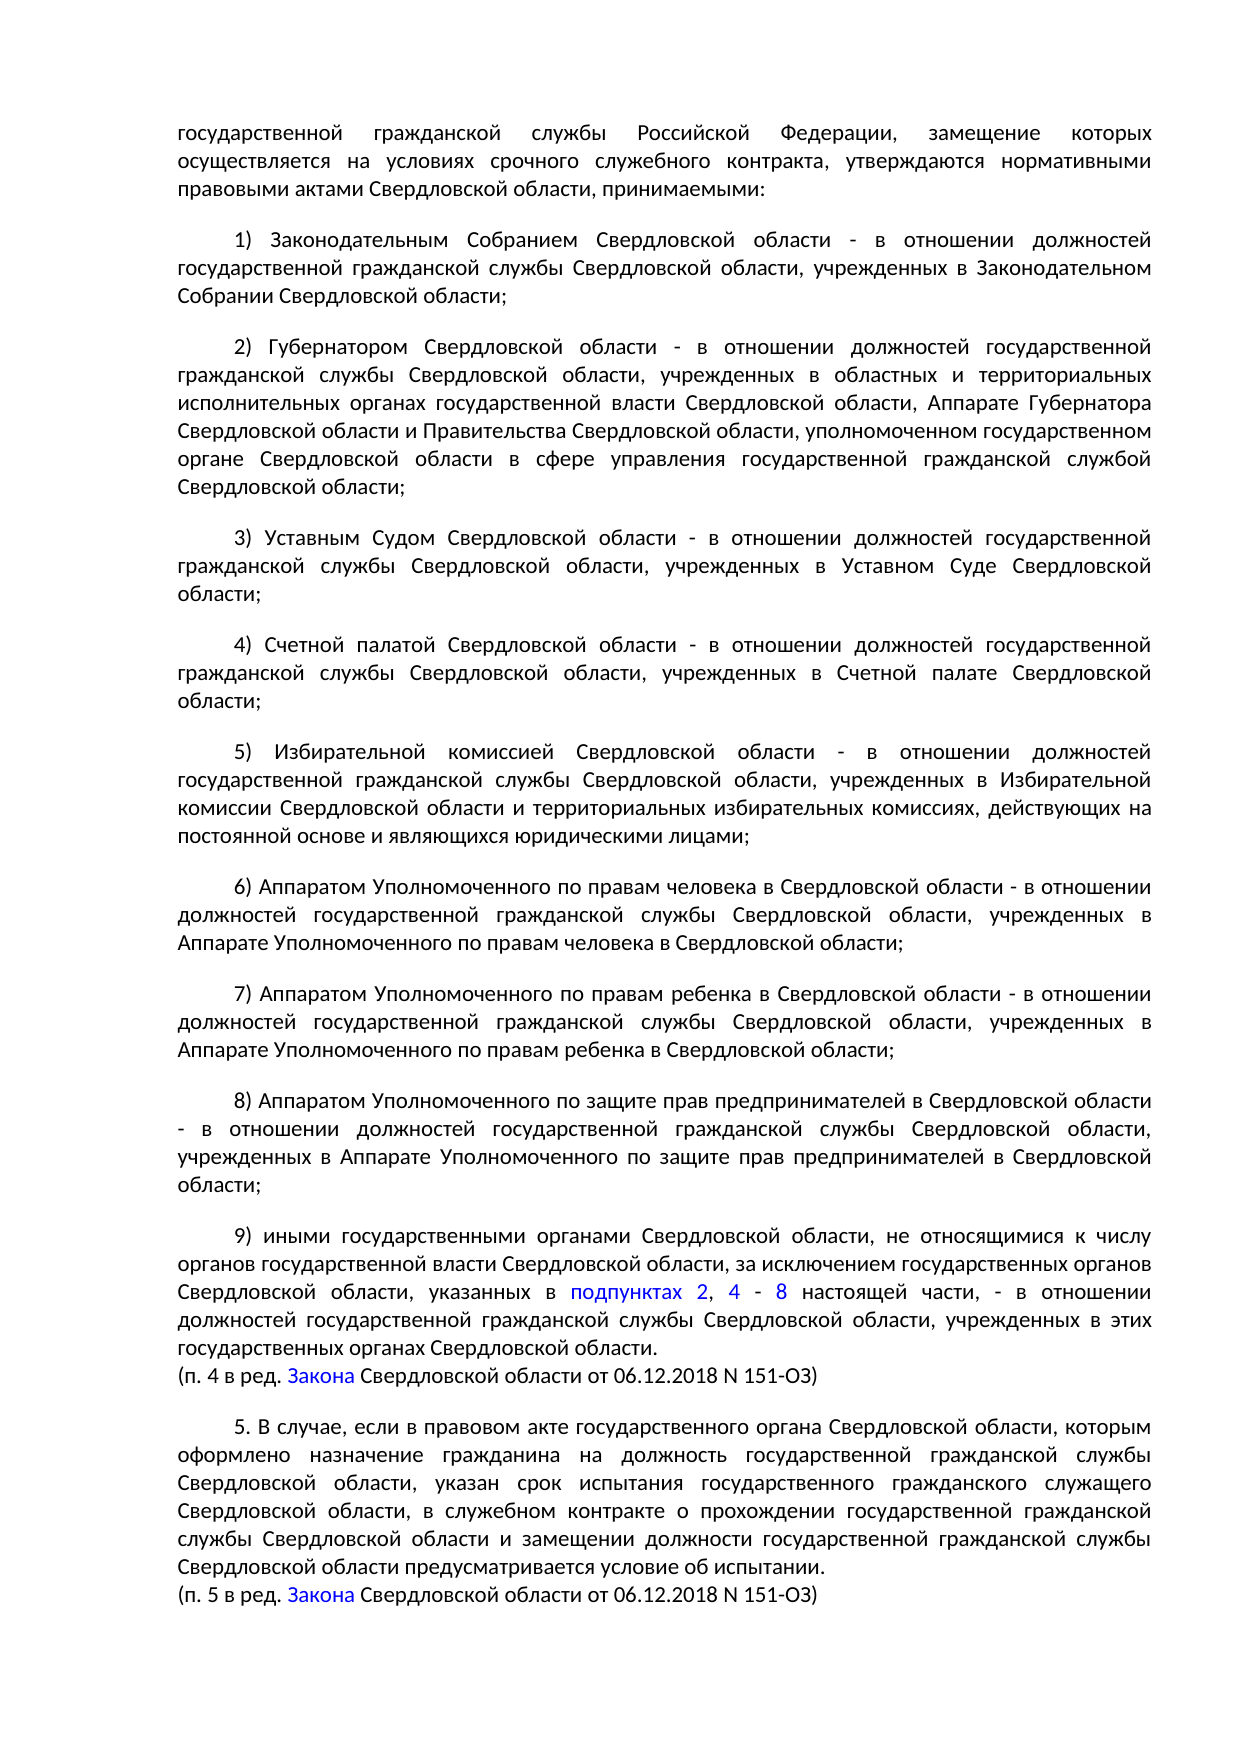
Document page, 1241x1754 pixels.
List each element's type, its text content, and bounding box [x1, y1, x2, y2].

text 6) Аппаратом Уполномоченного по правам человека в Свердловской области - в отношении должностей государственной гражданской службы Свердловской области, учрежденных в Аппарате Уполномоченного по правам человека в Свердловской области; [177, 872, 1152, 956]
text 9) иными государственными органами Свердловской области, не относящимися к числу органов государственной власти Свердловской области, за исключением государственных органов Свердловской области, указанных в подпунктах 2, 4 - 8 настоящей части, - в отношении должностей государственной гражданской службы Свердловской области, учрежденных в этих государственных органах Свердловской области. [177, 1221, 1152, 1361]
text (п. 5 в ред. Закона Свердловской области от 06.12.2018 N 151-ОЗ) [177, 1580, 1152, 1608]
text 5) Избирательной комиссией Свердловской области - в отношении должностей государственной гражданской службы Свердловской области, учрежденных в Избирательной комиссии Свердловской области и территориальных избирательных комиссиях, действующих на постоянной основе и являющихся юридическими лицами; [177, 737, 1152, 849]
text 3) Уставным Судом Свердловской области - в отношении должностей государственной гражданской службы Свердловской области, учрежденных в Уставном Суде Свердловской области; [177, 523, 1152, 607]
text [177, 118, 1152, 202]
text 1) Законодательным Собранием Свердловской области - в отношении должностей государственной гражданской службы Свердловской области, учрежденных в Законодательном Собрании Свердловской области; [177, 225, 1152, 309]
text 7) Аппаратом Уполномоченного по правам ребенка в Свердловской области - в отношении должностей государственной гражданской службы Свердловской области, учрежденных в Аппарате Уполномоченного по правам ребенка в Свердловской области; [177, 979, 1152, 1063]
text 5. В случае, если в правовом акте государственного органа Свердловской области, которым оформлено назначение гражданина на должность государственной гражданской службы Свердловской области, указан срок испытания государственного гражданского служащего Свердловской области, в служебном контракте о прохождении государственной гражданской службы Свердловской области и замещении должности государственной гражданской службы Свердловской области предусматривается условие об испытании. [177, 1412, 1152, 1580]
text 4) Счетной палатой Свердловской области - в отношении должностей государственной гражданской службы Свердловской области, учрежденных в Счетной палате Свердловской области; [177, 630, 1152, 714]
text 8) Аппаратом Уполномоченного по защите прав предпринимателей в Свердловской области - в отношении должностей государственной гражданской службы Свердловской области, учрежденных в Аппарате Уполномоченного по защите прав предпринимателей в Свердловской области; [177, 1086, 1152, 1198]
text 2) Губернатором Свердловской области - в отношении должностей государственной гражданской службы Свердловской области, учрежденных в областных и территориальных исполнительных органах государственной власти Свердловской области, Аппарате Губернатора Свердловской области и Правительства Свердловской области, уполномоченном государственном органе Свердловской области в сфере управления государственной гражданской службой Свердловской области; [177, 332, 1152, 500]
text (п. 4 в ред. Закона Свердловской области от 06.12.2018 N 151-ОЗ) [177, 1361, 1152, 1389]
